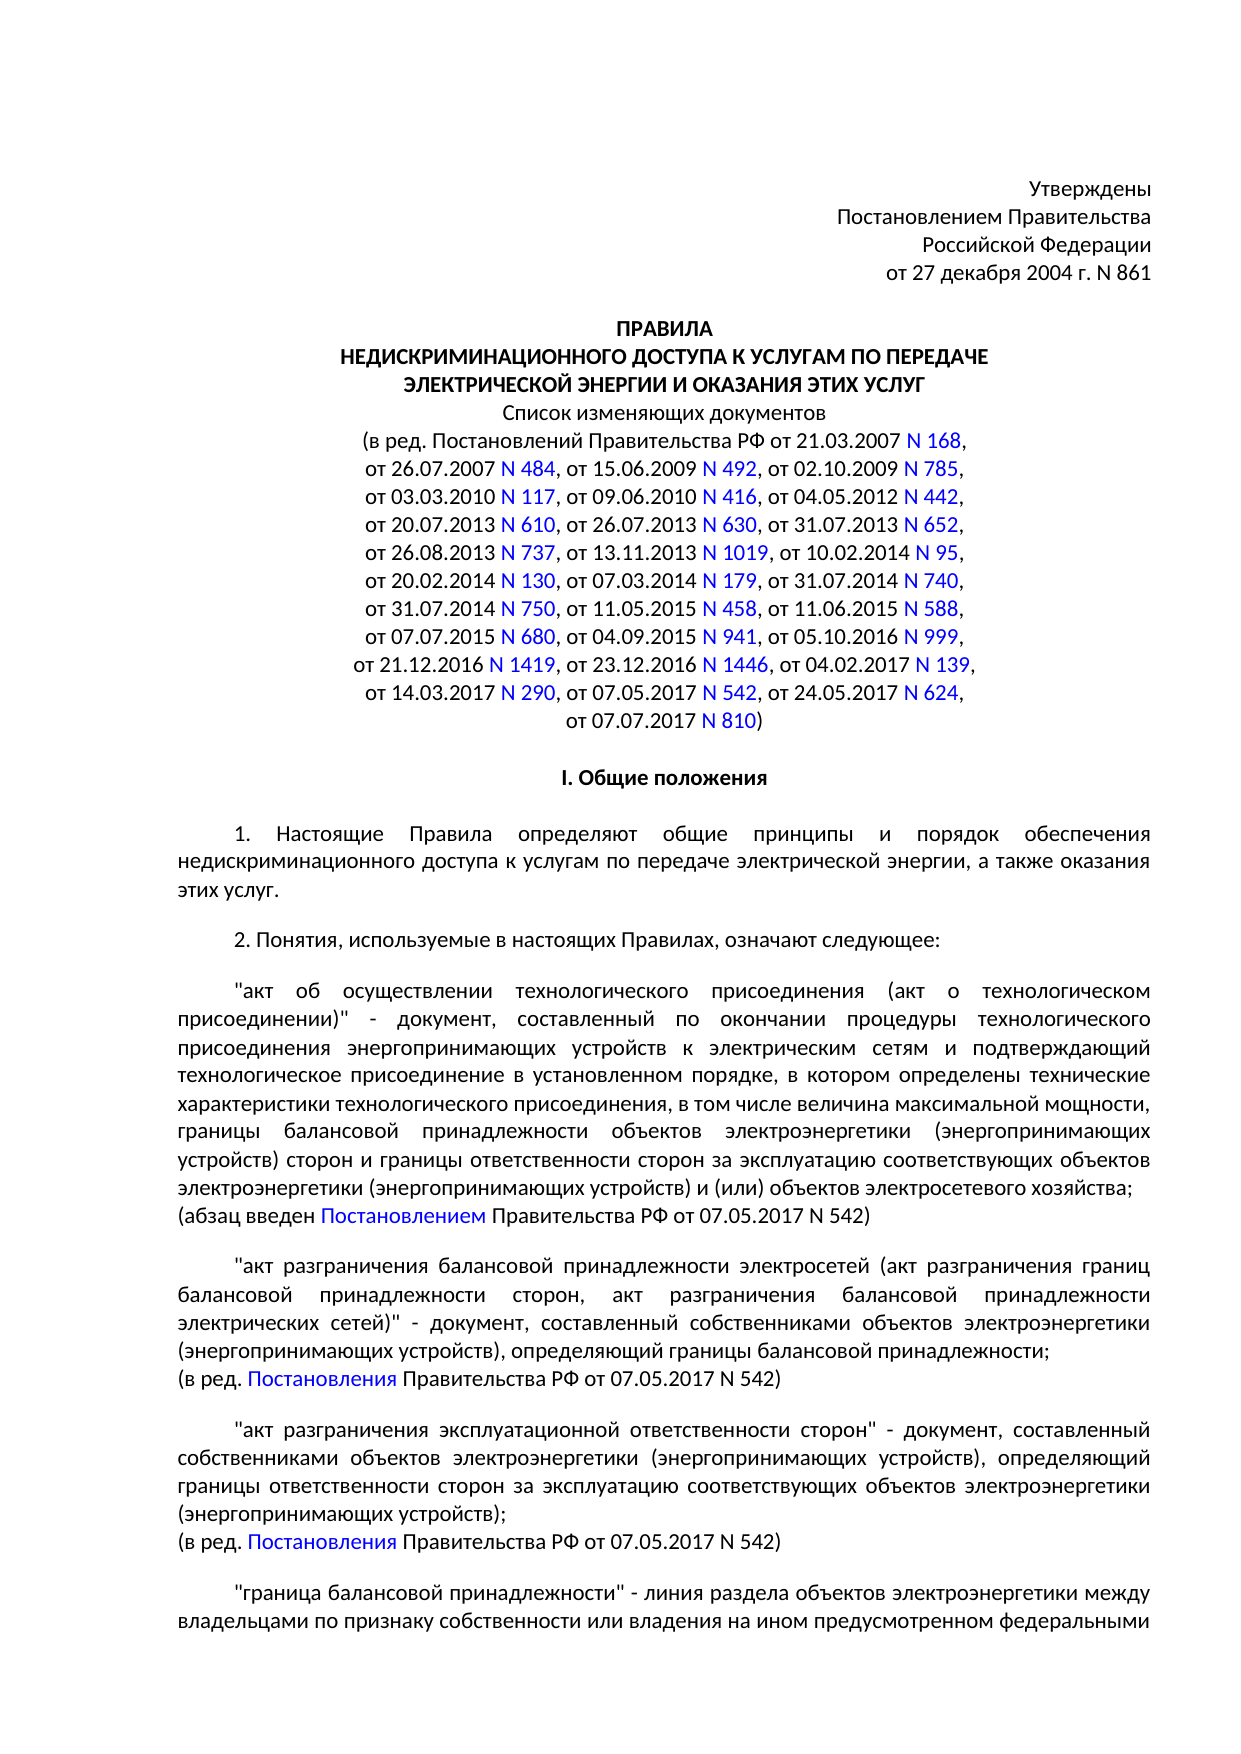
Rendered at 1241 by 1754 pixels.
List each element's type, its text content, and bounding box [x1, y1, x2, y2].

text Список изменяющих документов [177, 398, 1152, 426]
text (в ред. Постановления Правительства РФ от 07.05.2017 N 542) [177, 1527, 1152, 1555]
title ПРАВИЛА [177, 314, 1152, 342]
text от 20.07.2013 N 610, от 26.07.2013 N 630, от 31.07.2013 N 652, [177, 510, 1152, 538]
text от 07.07.2015 N 680, от 04.09.2015 N 941, от 05.10.2016 N 999, [177, 622, 1152, 651]
text от 21.12.2016 N 1419, от 23.12.2016 N 1446, от 04.02.2017 N 139, [177, 651, 1152, 678]
text от 27 декабря 2004 г. N 861 [177, 258, 1152, 286]
text от 26.08.2013 N 737, от 13.11.2013 N 1019, от 10.02.2014 N 95, [177, 538, 1152, 566]
text от 31.07.2014 N 750, от 11.05.2015 N 458, от 11.06.2015 N 588, [177, 594, 1152, 622]
title НЕДИСКРИМИНАЦИОННОГО ДОСТУПА К УСЛУГАМ ПО ПЕРЕДАЧЕ [177, 342, 1152, 370]
text 2. Понятия, используемые в настоящих Правилах, означают следующее: [177, 926, 1152, 954]
text от 07.07.2017 N 810) [177, 707, 1152, 734]
text (в ред. Постановлений Правительства РФ от 21.03.2007 N 168, [177, 426, 1152, 454]
text Российской Федерации [177, 230, 1152, 258]
text "акт об осуществлении технологического присоединения (акт о технологическом присоединении)" - документ, составленный по окончании процедуры технологического присоединения энергопринимающих устройств к электрическим сетям и подтверждающий технологическое присоединение в установленном порядке, в котором определены технические характеристики технологического присоединения, в том числе величина максимальной мощности, границы балансовой принадлежности объектов электроэнергетики (энергопринимающих устройств) сторон и границы ответственности сторон за эксплуатацию соответствующих объектов электроэнергетики (энергопринимающих устройств) и (или) объектов электросетевого хозяйства; [177, 977, 1152, 1201]
text (абзац введен Постановлением Правительства РФ от 07.05.2017 N 542) [177, 1201, 1152, 1229]
text Постановлением Правительства [177, 202, 1152, 230]
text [177, 1578, 1152, 1634]
text Утверждены [177, 174, 1152, 202]
title I. Общие положения [177, 763, 1152, 791]
text от 03.03.2010 N 117, от 09.06.2010 N 416, от 04.05.2012 N 442, [177, 482, 1152, 510]
text 1. Настоящие Правила определяют общие принципы и порядок обеспечения недискриминационного доступа к услугам по передаче электрической энергии, а также оказания этих услуг. [177, 819, 1152, 903]
title ЭЛЕКТРИЧЕСКОЙ ЭНЕРГИИ И ОКАЗАНИЯ ЭТИХ УСЛУГ [177, 370, 1152, 398]
text "акт разграничения балансовой принадлежности электросетей (акт разграничения границ балансовой принадлежности сторон, акт разграничения балансовой принадлежности электрических сетей)" - документ, составленный собственниками объектов электроэнергетики (энергопринимающих устройств), определяющий границы балансовой принадлежности; [177, 1252, 1152, 1364]
text от 26.07.2007 N 484, от 15.06.2009 N 492, от 02.10.2009 N 785, [177, 454, 1152, 482]
text "акт разграничения эксплуатационной ответственности сторон" - документ, составленный собственниками объектов электроэнергетики (энергопринимающих устройств), определяющий границы ответственности сторон за эксплуатацию соответствующих объектов электроэнергетики (энергопринимающих устройств); [177, 1415, 1152, 1527]
text от 14.03.2017 N 290, от 07.05.2017 N 542, от 24.05.2017 N 624, [177, 678, 1152, 707]
text от 20.02.2014 N 130, от 07.03.2014 N 179, от 31.07.2014 N 740, [177, 566, 1152, 594]
text (в ред. Постановления Правительства РФ от 07.05.2017 N 542) [177, 1364, 1152, 1392]
